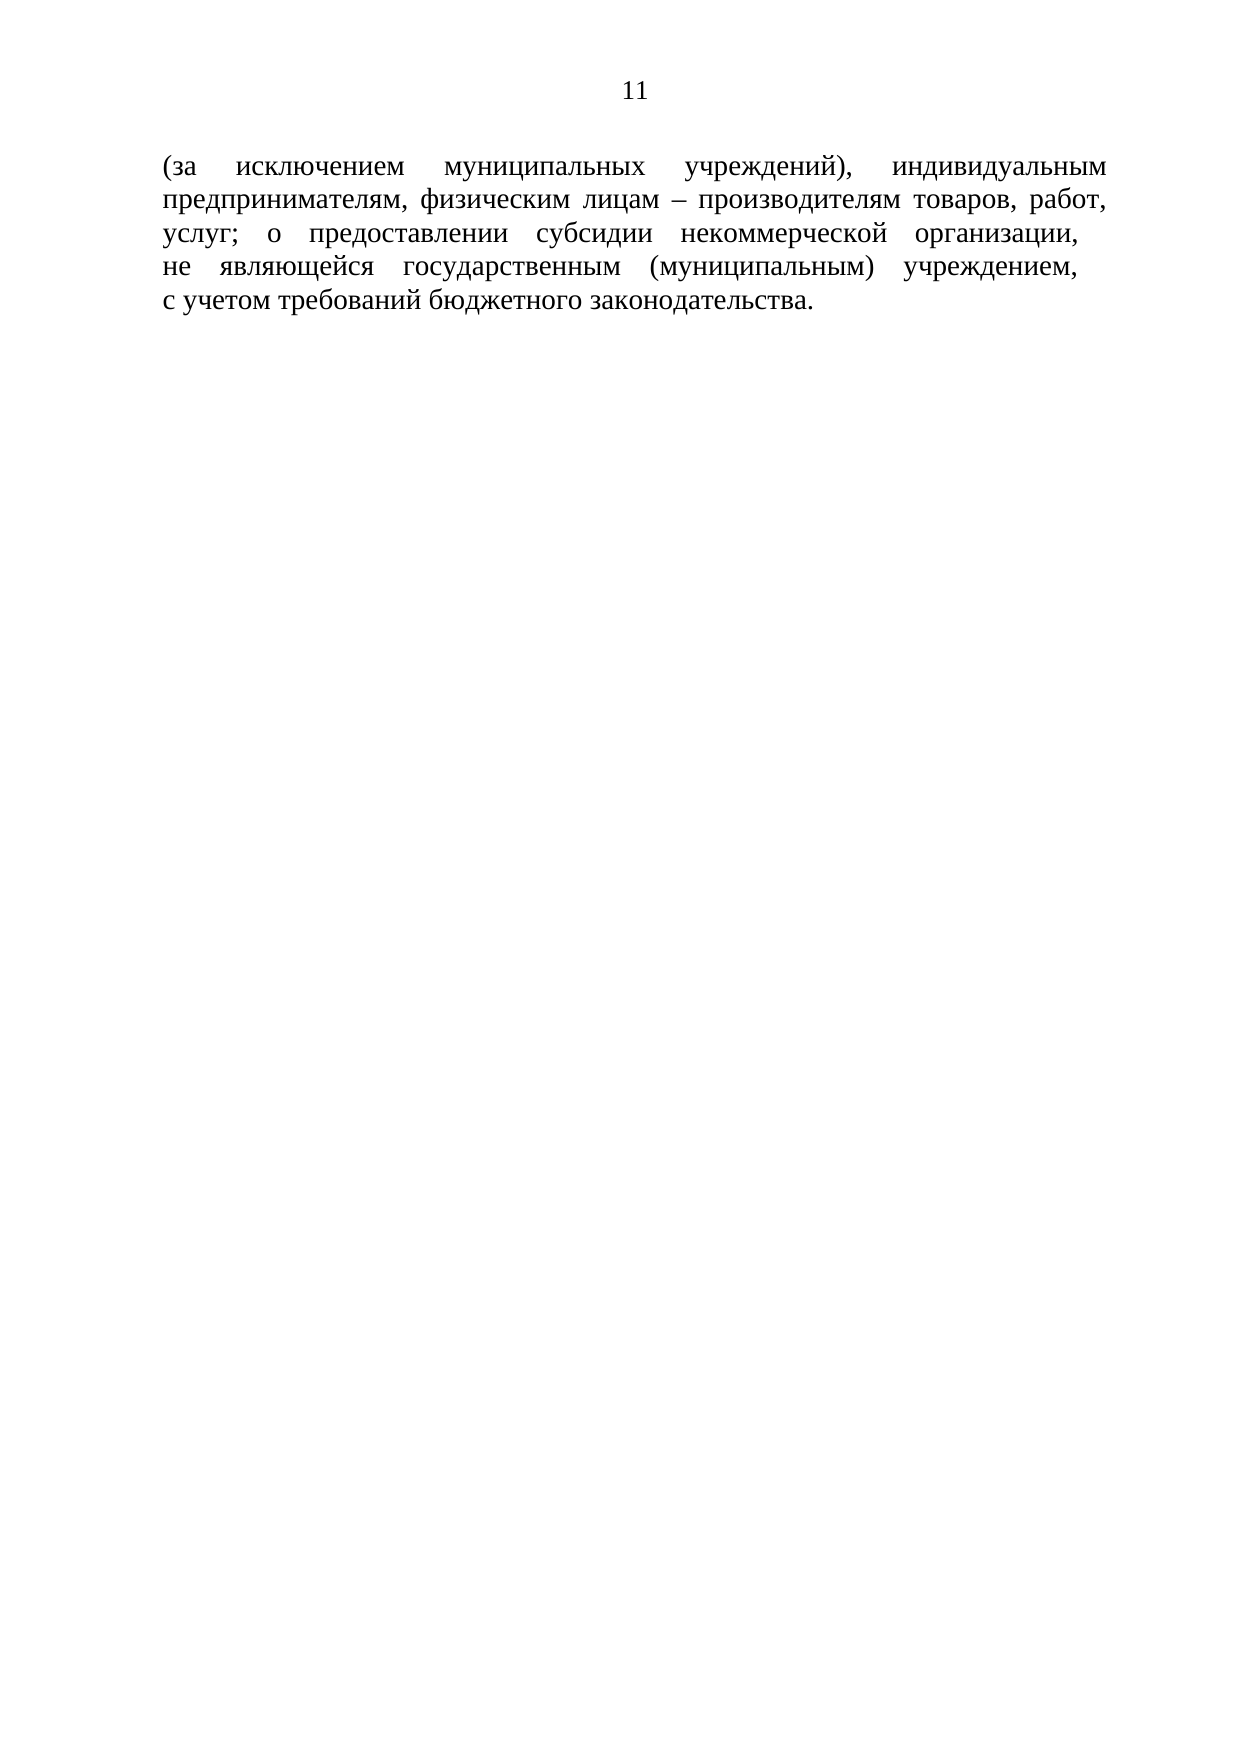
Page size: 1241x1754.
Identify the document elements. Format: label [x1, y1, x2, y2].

list [162, 148, 1107, 315]
